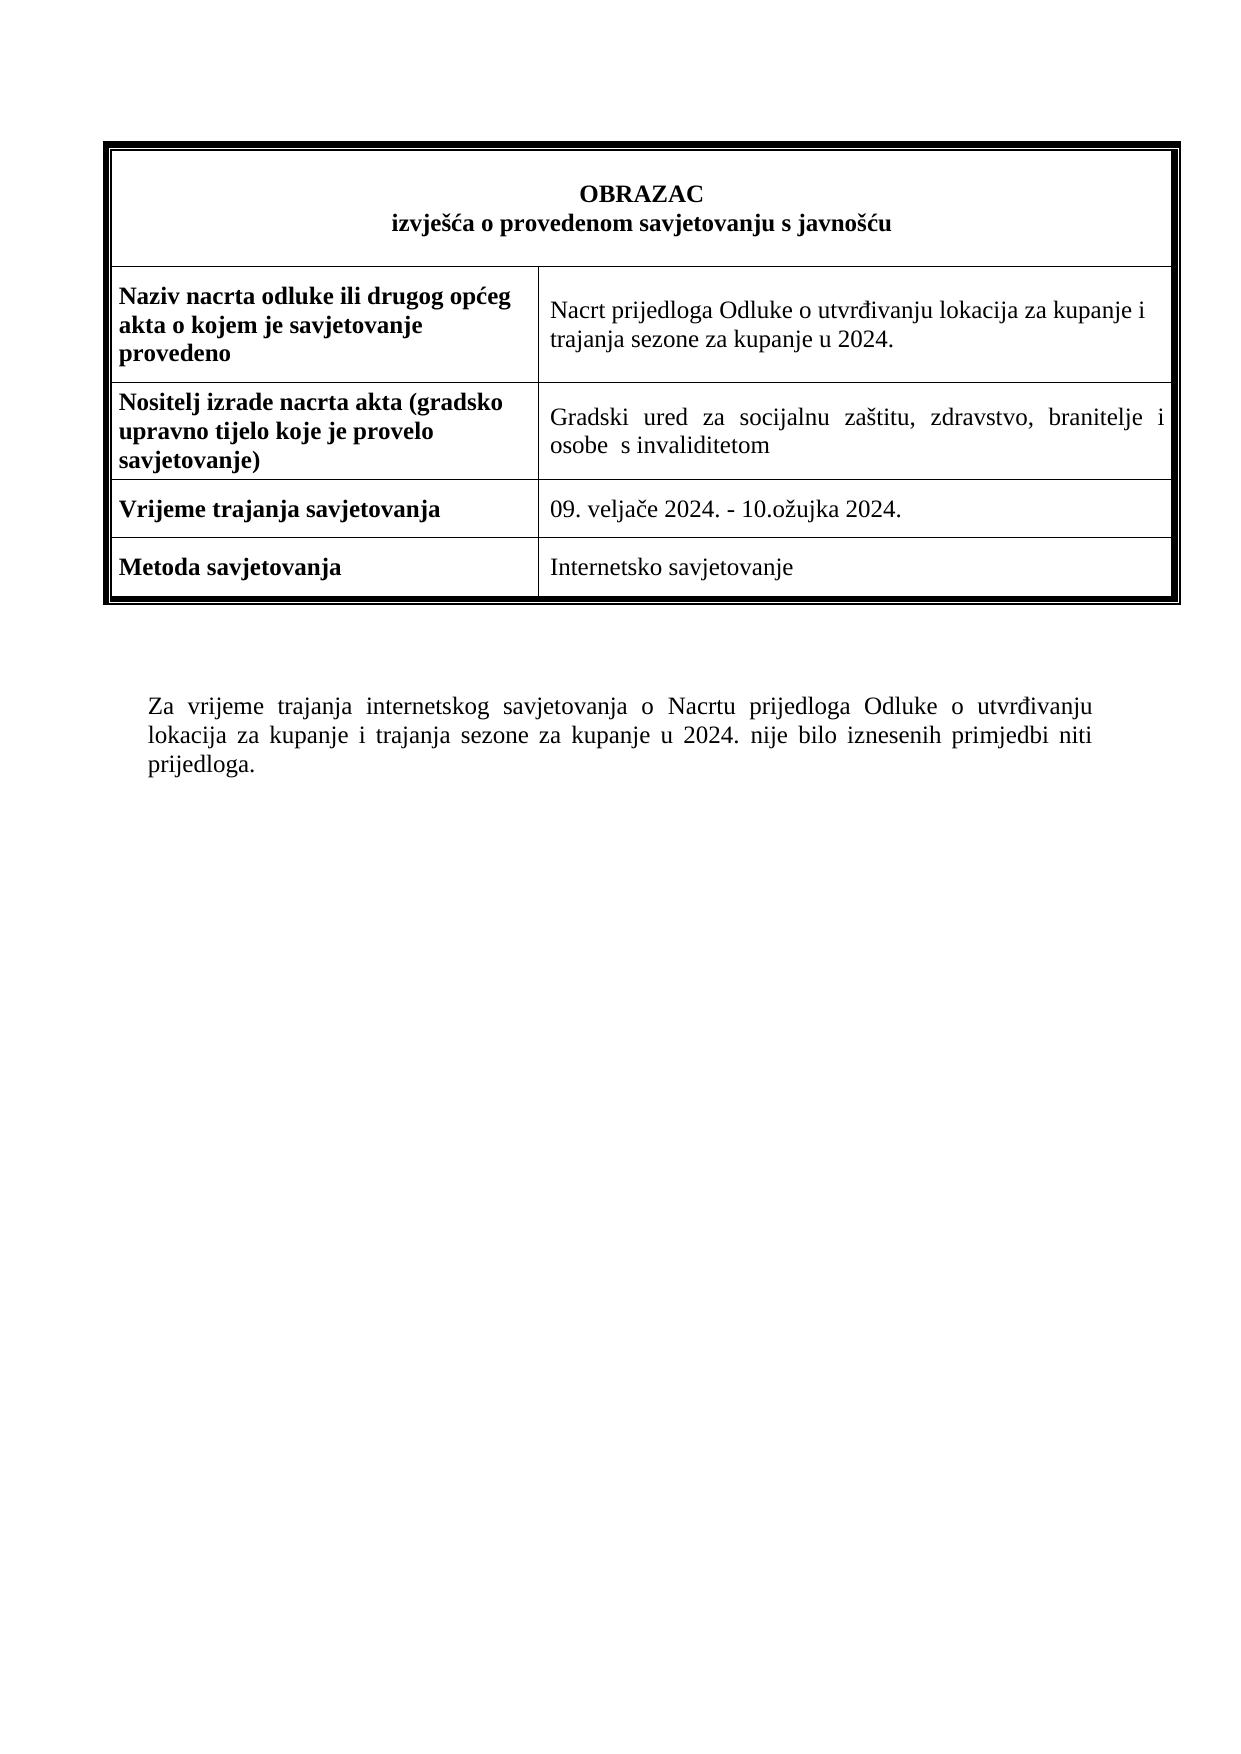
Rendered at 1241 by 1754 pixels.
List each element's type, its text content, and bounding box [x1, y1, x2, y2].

table_cell Metoda savjetovanja [112, 538, 538, 596]
table_cell Nacrt prijedloga Odluke o utvrđivanju lokacija za kupanje i trajanja sezone za kupanje u 2024. [539, 267, 1171, 382]
table_cell Naziv nacrta odluke ili drugog općeg akta o kojem je savjetovanje provedeno [112, 267, 538, 382]
table_cell Vrijeme trajanja savjetovanja [112, 480, 538, 537]
table_cell 09. veljače 2024. - 10.ožujka 2024. [539, 480, 1171, 537]
table_header OBRAZAC izvješća o provedenom savjetovanju s javnošću [112, 151, 1171, 266]
table_cell Nositelj izrade nacrta akta (gradsko upravno tijelo koje je provelo savjetovanje) [112, 383, 538, 479]
table_cell Gradski ured za socijalnu zaštitu, zdravstvo, branitelje i osobe s invaliditetom [539, 383, 1171, 479]
text Za vrijeme trajanja internetskog savjetovanja o Nacrtu prijedloga Odluke o utvrđivanju lokacija za kupanje i trajanja sezone za kupanje u 2024. nije bilo iznesenih primjedbi niti prijedloga. [148, 691, 1093, 777]
table_cell Internetsko savjetovanje [539, 538, 1171, 596]
